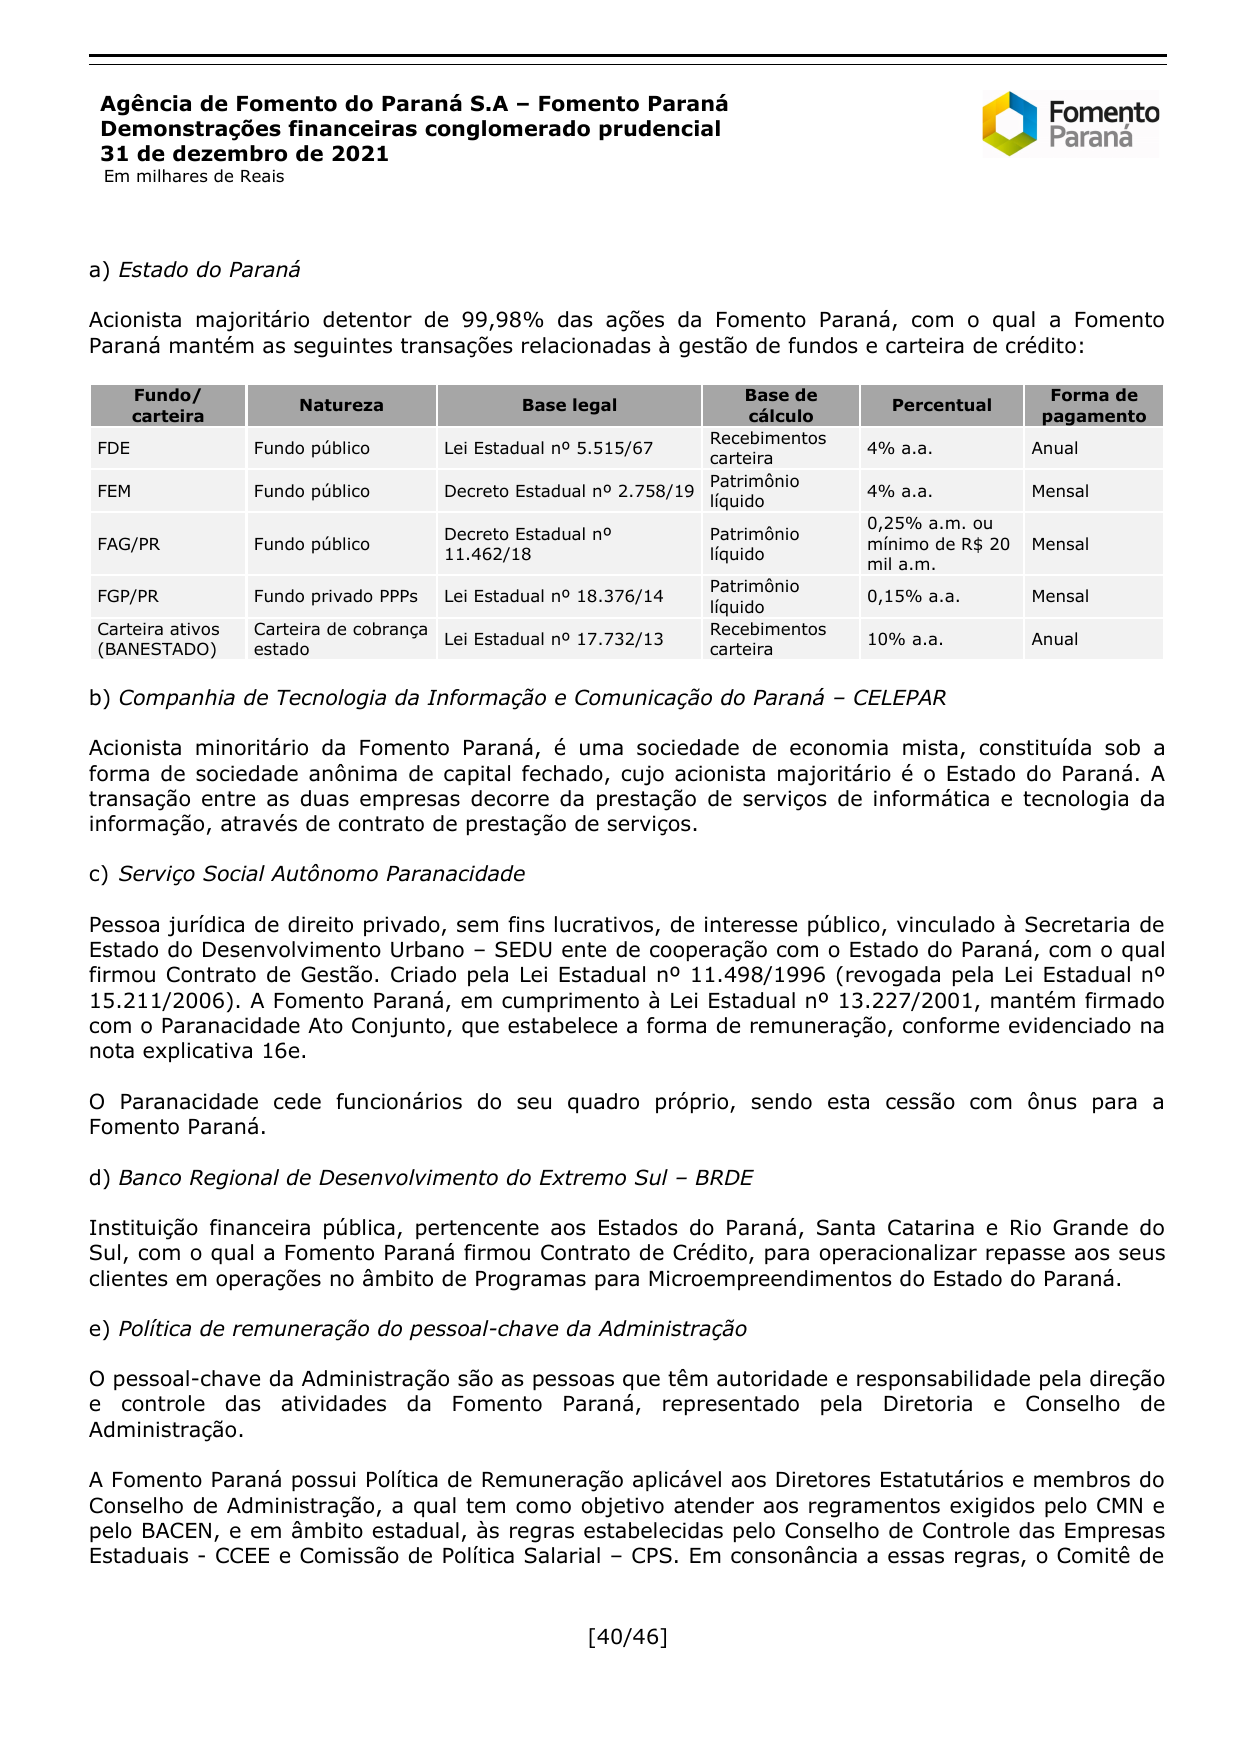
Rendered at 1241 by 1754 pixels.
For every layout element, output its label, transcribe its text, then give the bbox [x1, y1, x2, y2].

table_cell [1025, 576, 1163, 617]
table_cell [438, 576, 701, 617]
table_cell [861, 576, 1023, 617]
list Acionista majoritário detentor de 99,98% das ações da Fomento Paraná, com o qual a Fomento Paraná mantém as seguintes transações relacionadas à gestão de fundos e carteira de crédito: [89, 307, 1167, 357]
table_header Percentual [861, 385, 1023, 426]
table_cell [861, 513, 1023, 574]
table_cell Decreto Estadual nº 11.462/18 [438, 513, 701, 574]
list Política de remuneração do pessoal-chave da Administração [89, 1315, 1167, 1341]
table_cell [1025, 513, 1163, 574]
table_header Base legal [438, 385, 701, 426]
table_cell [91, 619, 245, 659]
table_cell FEM [91, 470, 245, 511]
table_cell FAG/PR [91, 513, 245, 574]
table_cell Fundo público [248, 470, 436, 511]
table_cell Mensal [1025, 470, 1163, 511]
table_header Natureza [248, 385, 436, 426]
table_header Base de cálculo [703, 385, 859, 426]
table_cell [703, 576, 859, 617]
table_cell Anual [1025, 428, 1163, 468]
list O pessoal-chave da Administração são as pessoas que têm autoridade e responsabilidade pela direção e controle das atividades da Fomento Paraná, representado pela Diretoria e Conselho de Administração. [89, 1366, 1167, 1442]
table_cell Decreto Estadual nº 2.758/19 [438, 470, 701, 511]
list Companhia de Tecnologia da Informação e Comunicação do Paraná – CELEPAR [89, 684, 1167, 710]
table_header Fundo/carteira [91, 385, 245, 426]
table_cell Lei Estadual nº 5.515/67 [438, 428, 701, 468]
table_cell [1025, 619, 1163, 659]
list Acionista minoritário da Fomento Paraná, é uma sociedade de economia mista, constituída sob a forma de sociedade anônima de capital fechado, cujo acionista majoritário é o Estado do Paraná. A transação entre as duas empresas decorre da prestação de serviços de informática e tecnologia da informação, através de contrato de prestação de serviços. [89, 735, 1167, 836]
list Estado do Paraná [89, 257, 1167, 282]
list Serviço Social Autônomo Paranacidade [89, 861, 1167, 886]
table_header Forma de pagamento [1025, 385, 1163, 426]
list Pessoa jurídica de direito privado, sem fins lucrativos, de interesse público, vinculado à Secretaria de Estado do Desenvolvimento Urbano – SEDU ente de cooperação com o Estado do Paraná, com o qual firmou Contrato de Gestão. Criado pela Lei Estadual nº 11.498/1996 (revogada pela Lei Estadual nº 15.211/2006). A Fomento Paraná, em cumprimento à Lei Estadual nº 13.227/2001, mantém firmado com o Paranacidade Ato Conjunto, que estabelece a forma de remuneração, conforme evidenciado na nota explicativa 16e. [89, 911, 1167, 1063]
table_cell 4% a.a. [861, 428, 1023, 468]
table_cell Recebimentos carteira [703, 428, 859, 468]
list Banco Regional de Desenvolvimento do Extremo Sul – BRDE [89, 1164, 1167, 1189]
table_cell FDE [91, 428, 245, 468]
picture [982, 90, 1160, 158]
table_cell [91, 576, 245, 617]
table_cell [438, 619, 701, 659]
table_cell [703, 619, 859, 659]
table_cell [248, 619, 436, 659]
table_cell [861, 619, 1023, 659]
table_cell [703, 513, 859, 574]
list Instituição financeira pública, pertencente aos Estados do Paraná, Santa Catarina e Rio Grande do Sul, com o qual a Fomento Paraná firmou Contrato de Crédito, para operacionalizar repasse aos seus clientes em operações no âmbito de Programas para Microempreendimentos do Estado do Paraná. [89, 1214, 1167, 1290]
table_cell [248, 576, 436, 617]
table_cell Fundo público [248, 428, 436, 468]
table_cell 4% a.a. [861, 470, 1023, 511]
table_cell Patrimônio líquido [703, 470, 859, 511]
table_cell Fundo público [248, 513, 436, 574]
list O Paranacidade cede funcionários do seu quadro próprio, sendo esta cessão com ônus para a Fomento Paraná. [89, 1088, 1167, 1139]
